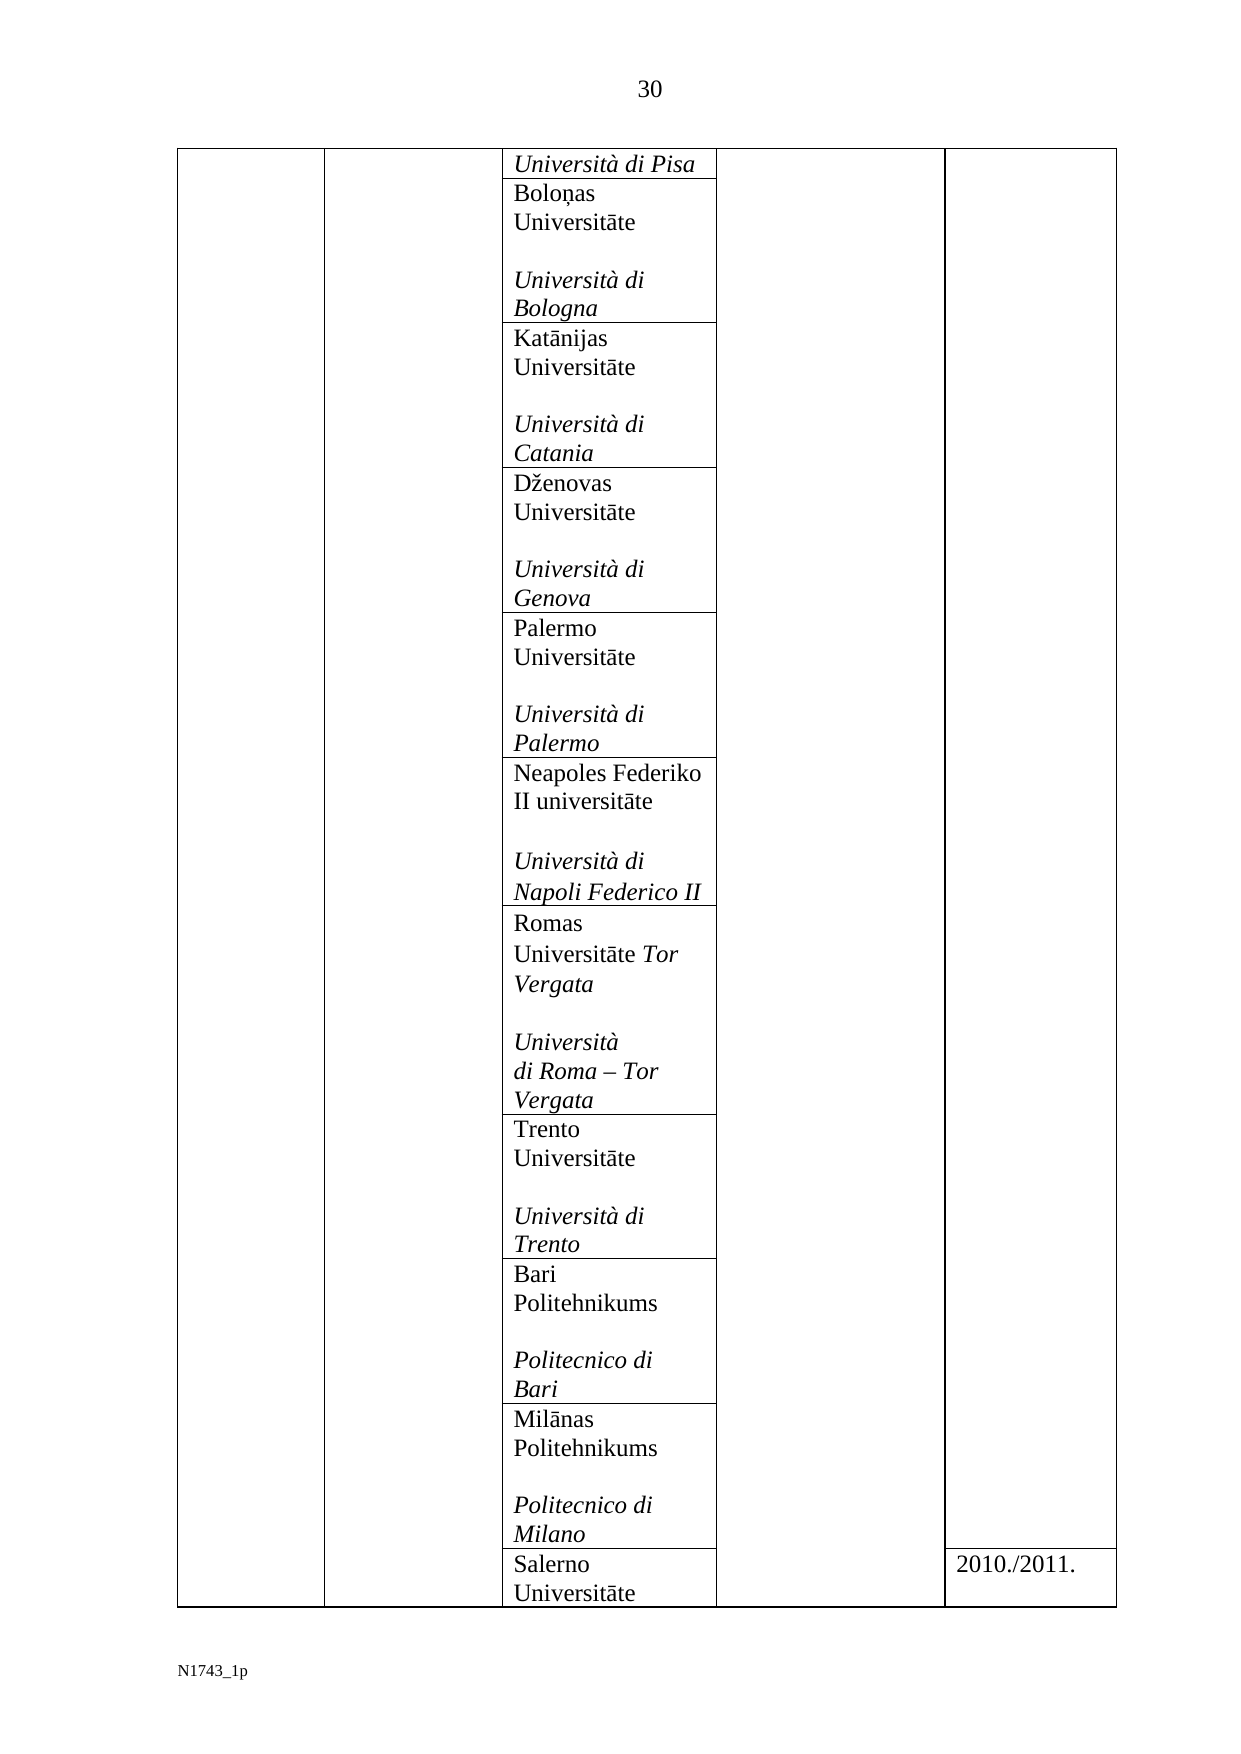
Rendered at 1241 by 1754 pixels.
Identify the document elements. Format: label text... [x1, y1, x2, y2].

table_cell Milānas Politehnikums Politecnico di Milano [503, 1404, 716, 1548]
table_cell Palermo Universitāte Università di Palermo [503, 613, 716, 757]
table_cell 2010./2011. [946, 1549, 1116, 1606]
table_cell Bari Politehnikums Politecnico di Bari [503, 1259, 716, 1403]
table_cell Trento Universitāte Università di Trento [503, 1115, 716, 1258]
table_cell Dženovas Universitāte Università di Genova [503, 468, 716, 612]
table_cell Neapoles Federiko II universitāte Università di Napoli Federico II [503, 758, 716, 905]
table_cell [503, 149, 716, 177]
table_cell Katānijas Universitāte Università di Catania [503, 323, 716, 467]
table_cell Boloņas Universitāte Università di Bologna [503, 179, 716, 322]
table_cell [503, 1549, 716, 1606]
table_cell Romas Universitāte Tor Vergata Università di Roma – Tor Vergata [503, 906, 716, 1113]
